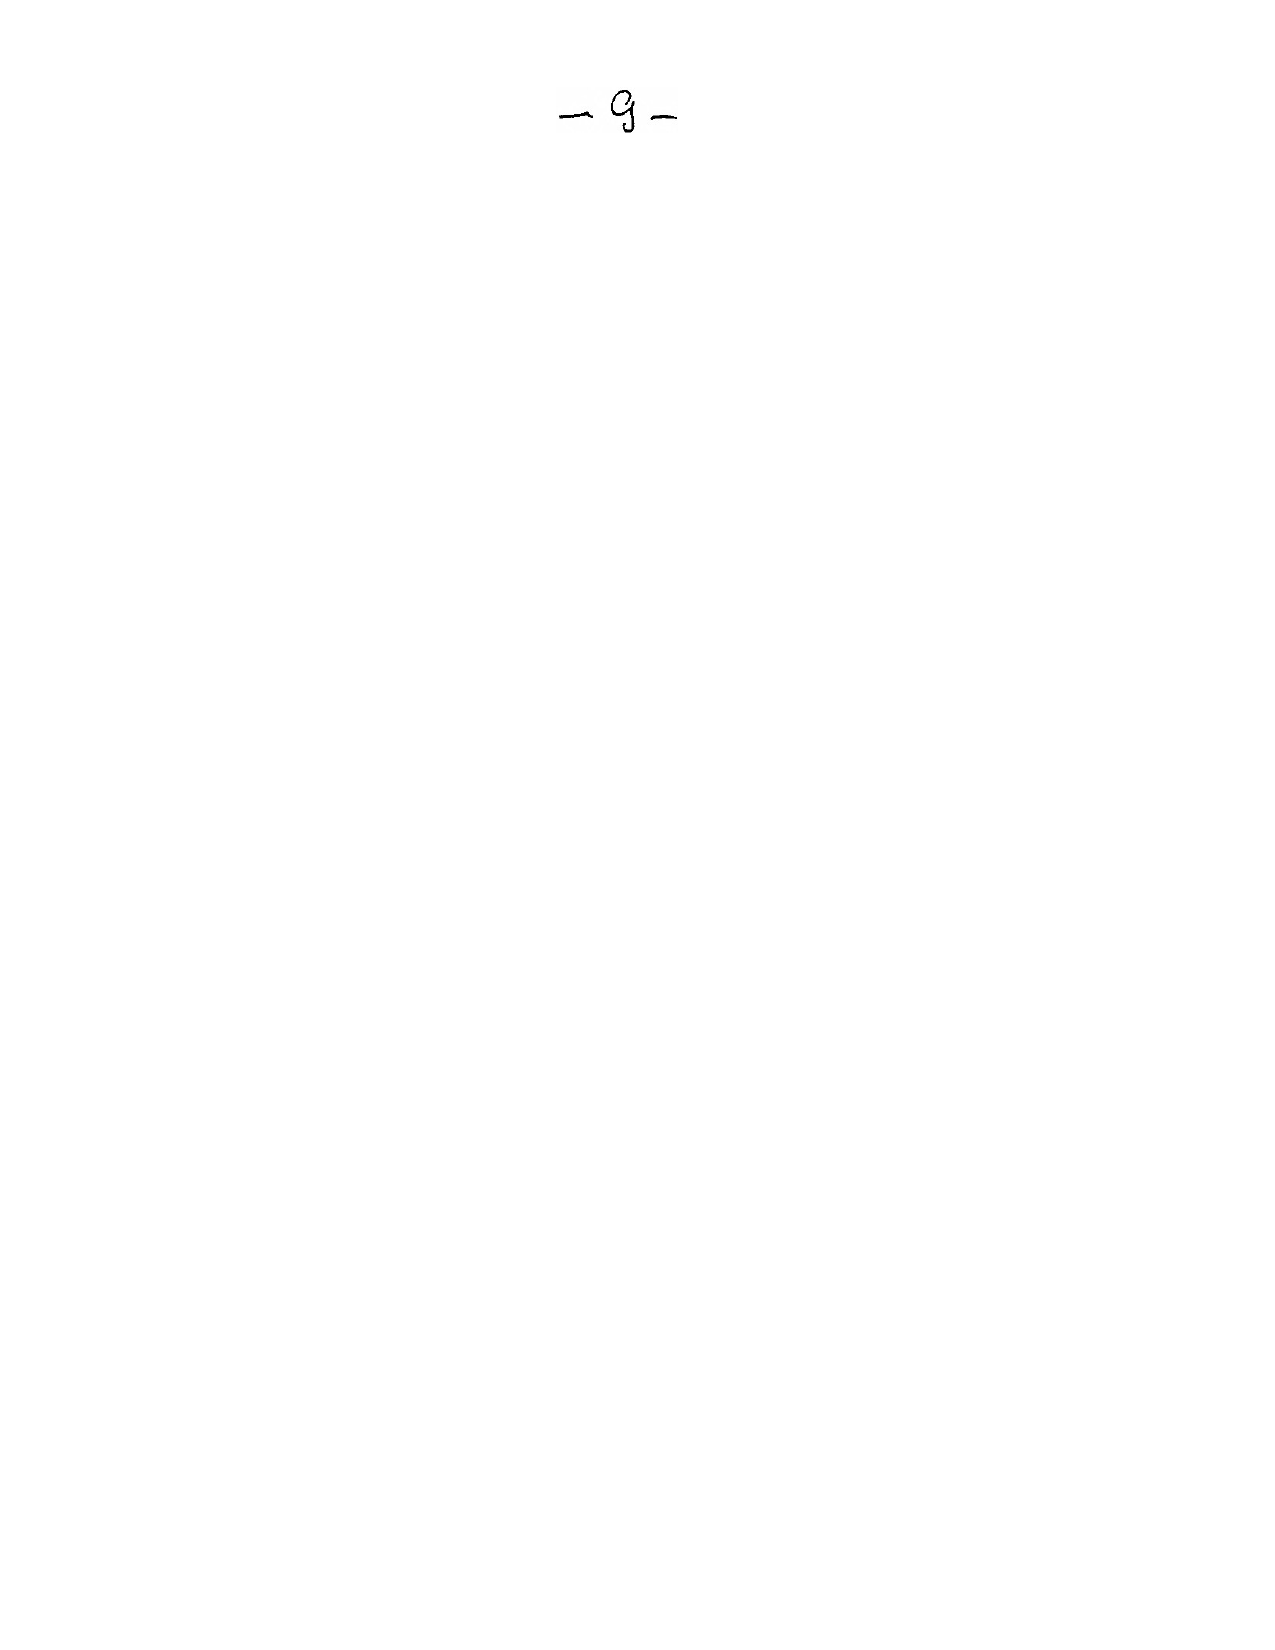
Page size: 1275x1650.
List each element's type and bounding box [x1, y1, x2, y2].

picture [556, 87, 678, 133]
